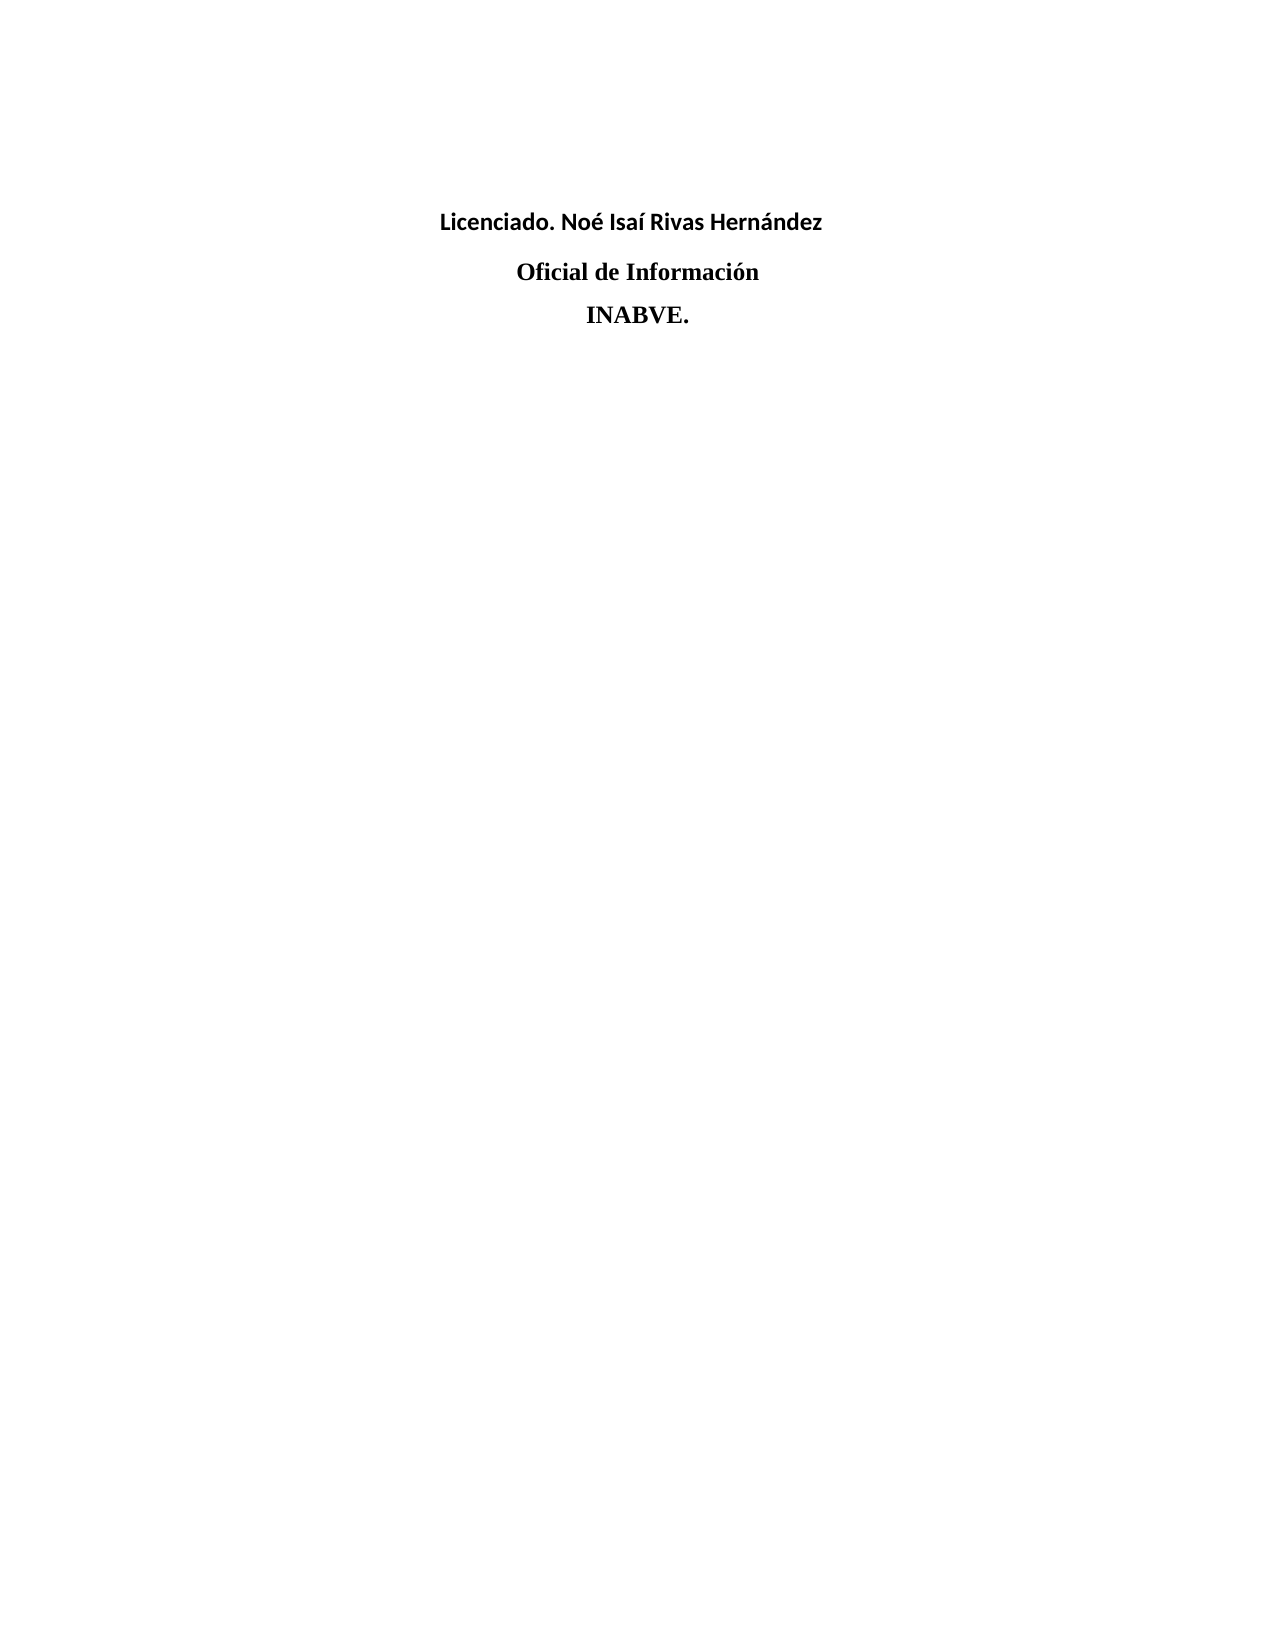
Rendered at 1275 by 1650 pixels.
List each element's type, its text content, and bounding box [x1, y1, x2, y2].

text INABVE. [177, 300, 1098, 329]
text Licenciado. Noé Isaí Rivas Hernández [177, 206, 1098, 237]
text Oficial de Información [177, 257, 1098, 286]
